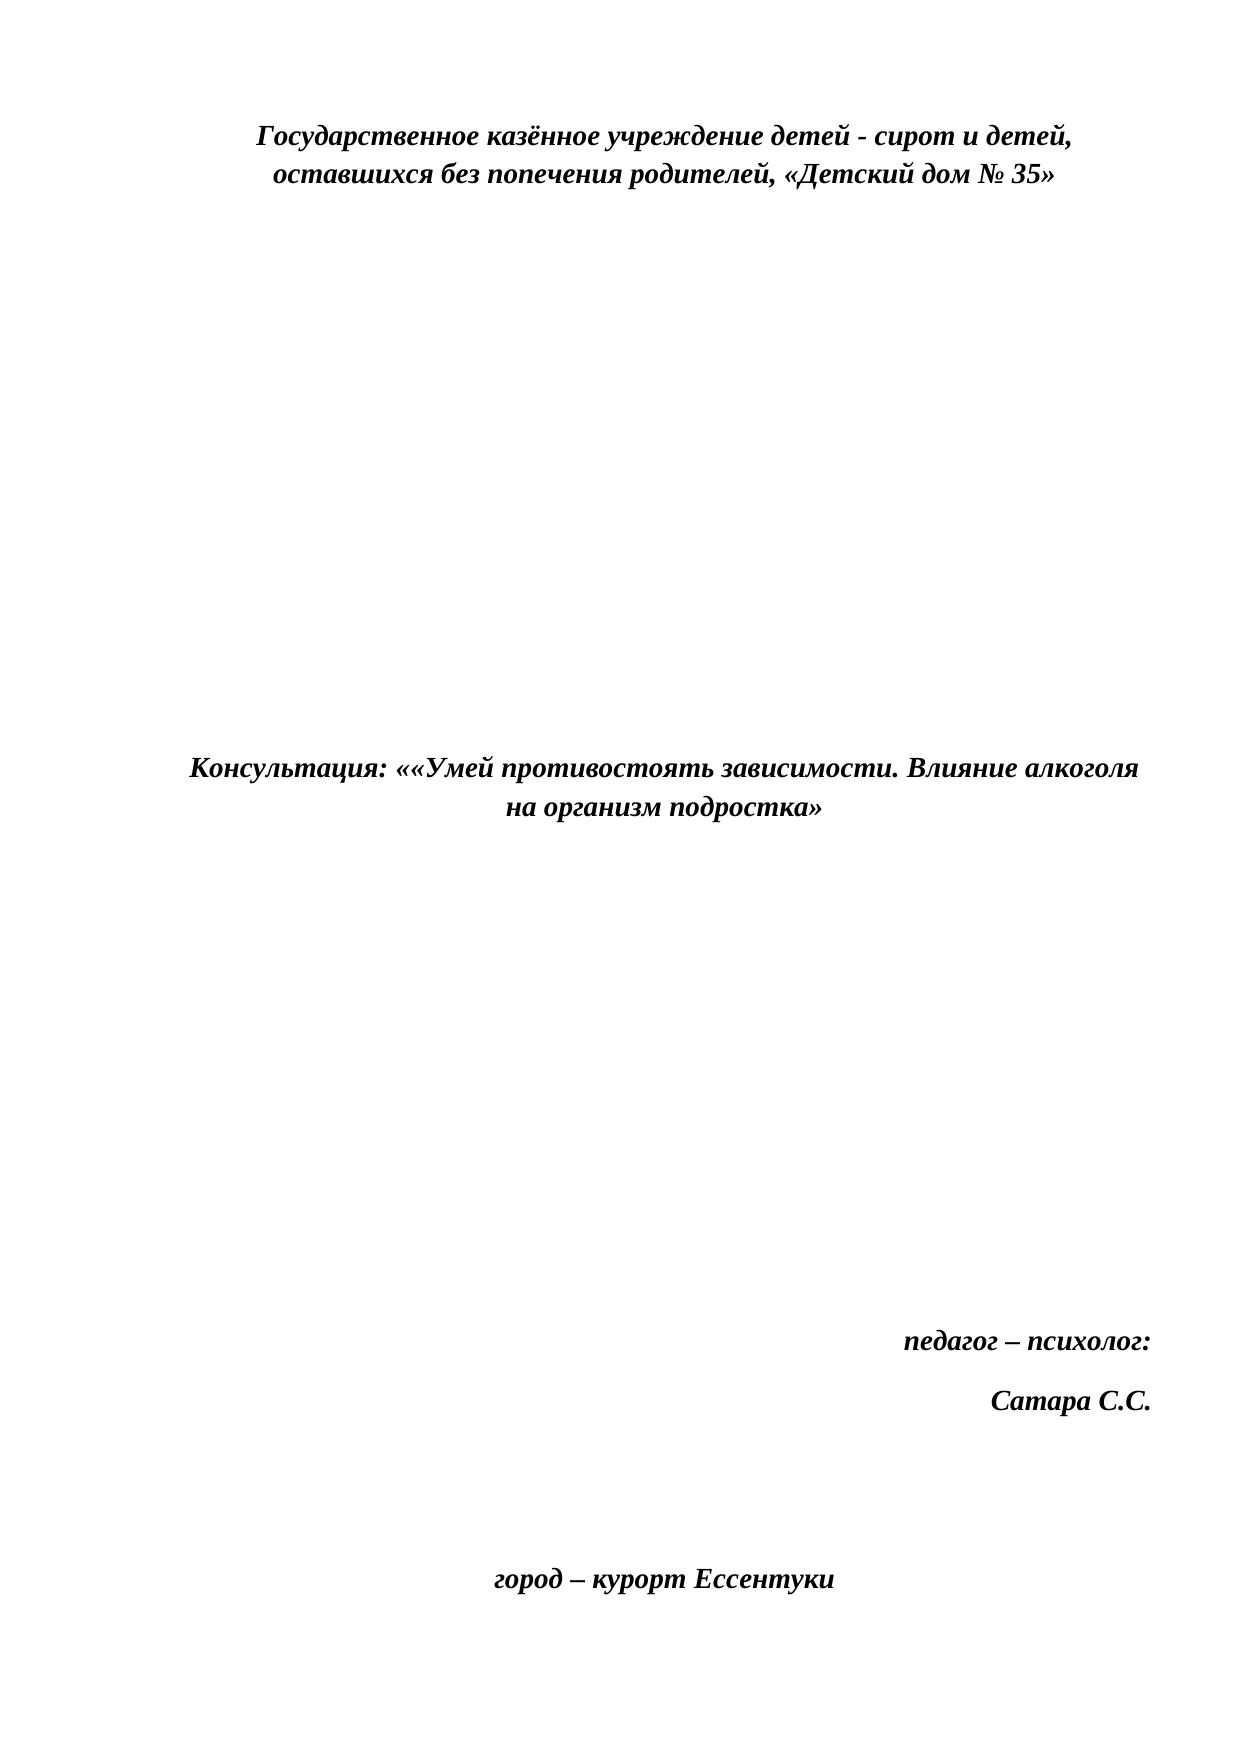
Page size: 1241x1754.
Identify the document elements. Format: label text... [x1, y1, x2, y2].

text Сатара С.С. [177, 1383, 1152, 1416]
text город – курорт Ессентуки [177, 1561, 1152, 1594]
text Государственное казённое учреждение детей - сирот и детей, оставшихся без попечения родителей, «Детский дом № 35» [177, 118, 1152, 190]
text Консультация: ««Умей противостоять зависимости. Влияние алкоголя на организм подростка» [177, 750, 1152, 822]
text педагог – психолог: [177, 1323, 1152, 1357]
